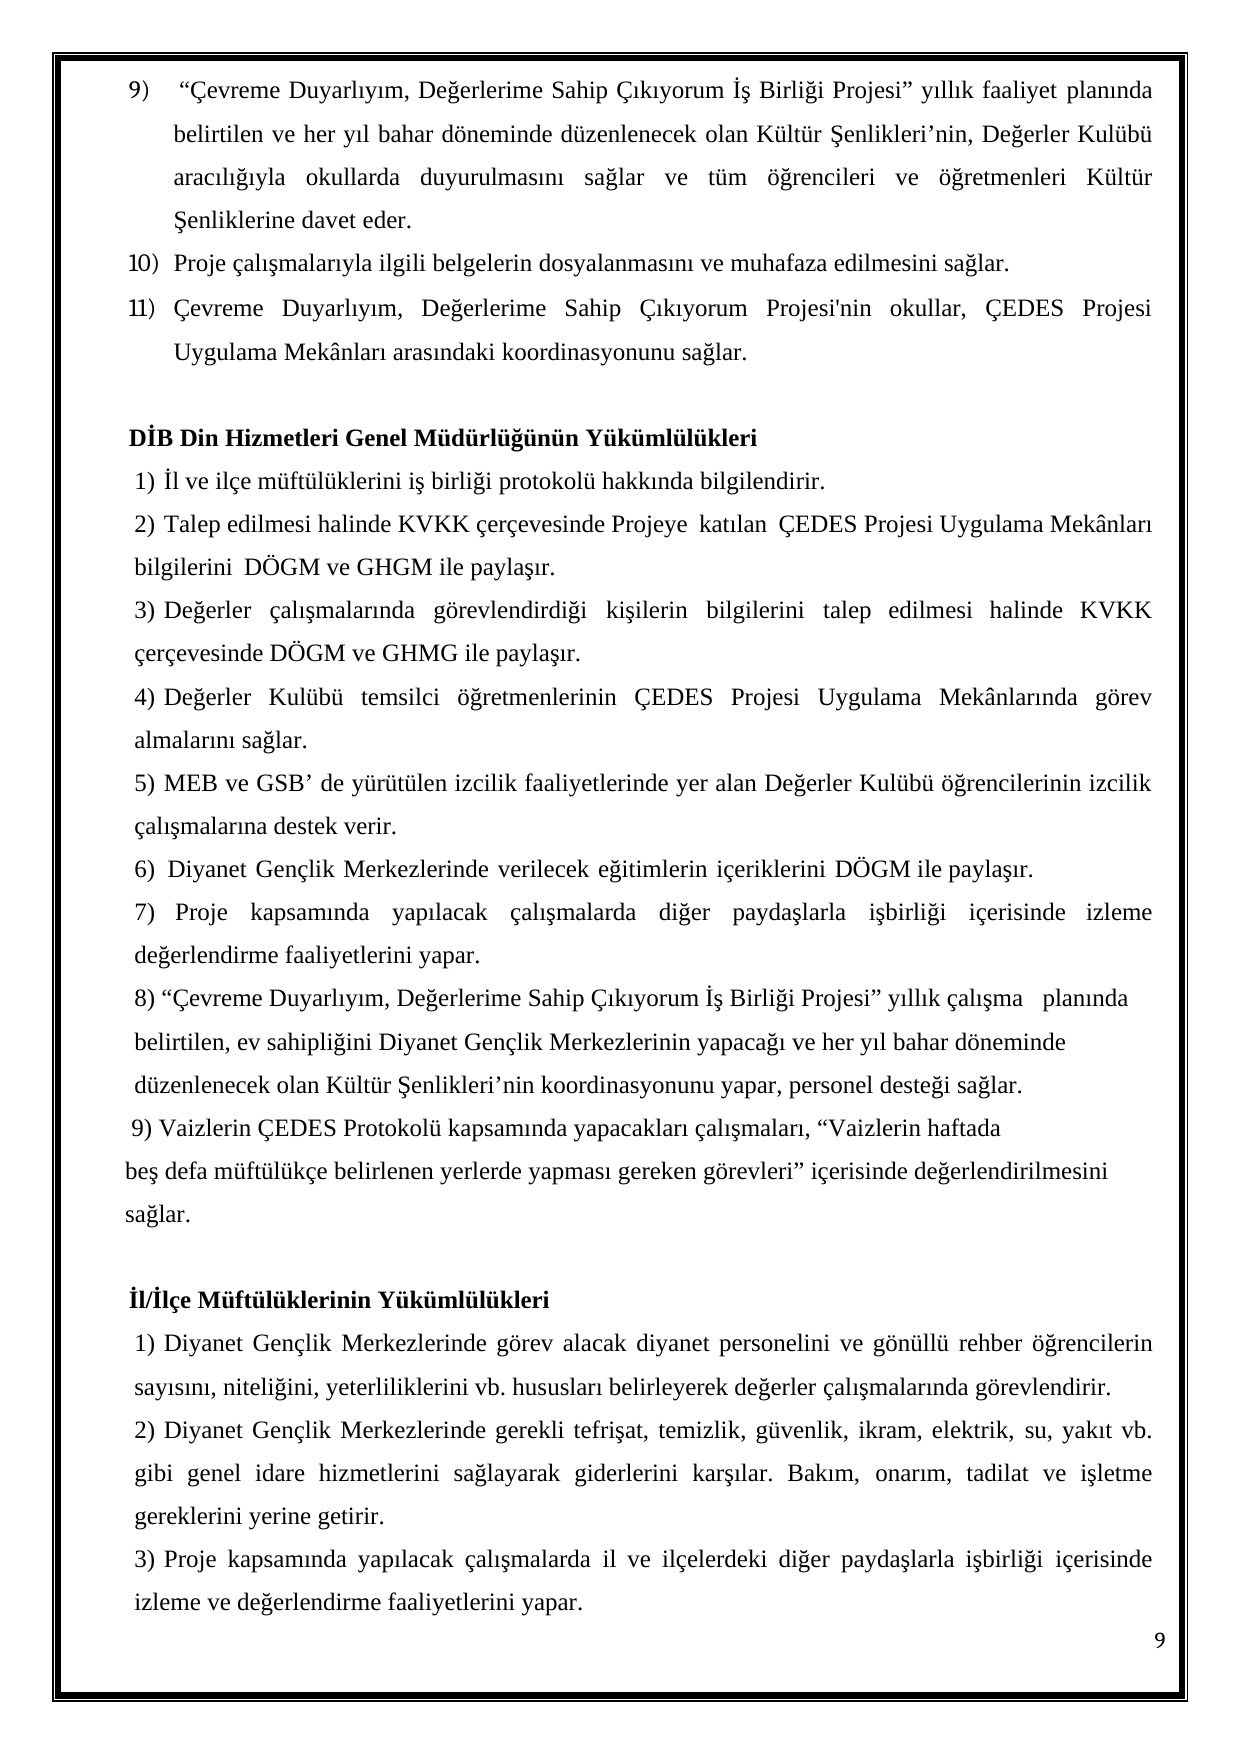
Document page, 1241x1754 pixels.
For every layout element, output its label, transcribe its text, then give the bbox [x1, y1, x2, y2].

text sağlar. [75, 1199, 1152, 1228]
list Proje çalışmalarıyla ilgili belgelerin dosyalanmasını ve muhafaza edilmesini sağlar. [129, 248, 1165, 278]
list Proje kapsamında yapılacak çalışmalarda il ve ilçelerdeki diğer paydaşlarla işbirliği içerisinde izleme ve değerlendirme faaliyetlerini yapar. [134, 1544, 1152, 1616]
list MEB ve GSB’ de yürütülen izcilik faaliyetlerinde yer alan Değerler Kulübü öğrencilerinin izcilik çalışmalarına destek verir. [134, 768, 1152, 840]
list Diyanet Gençlik Merkezlerinde görev alacak diyanet personelini ve gönüllü rehber öğrencilerin sayısını, niteliğini, yeterliliklerini vb. hususları belirleyerek değerler çalışmalarında görevlendirir. [134, 1328, 1152, 1400]
list 6) Diyanet Gençlik Merkezlerinde verilecek eğitimlerin içeriklerini DÖGM ile paylaşır. [134, 854, 1152, 883]
subtitle İl/İlçe Müftülüklerinin Yükümlülükleri [129, 1285, 1165, 1314]
list 7) Proje kapsamında yapılacak çalışmalarda diğer paydaşlarla işbirliği içerisinde izleme değerlendirme faaliyetlerini yapar. [134, 897, 1152, 969]
text 9) Vaizlerin ÇEDES Protokolü kapsamında yapacakları çalışmaları, “Vaizlerin haftada [75, 1113, 1152, 1142]
list “Çevreme Duyarlıyım, Değerlerime Sahip Çıkıyorum İş Birliği Projesi” yıllık faaliyet planında belirtilen ve her yıl bahar döneminde düzenlenecek olan Kültür Şenlikleri’nin, Değerler Kulübü aracılığıyla okullarda duyurulmasını sağlar ve tüm öğrencileri ve öğretmenleri Kültür Şenliklerine davet eder. [129, 75, 1152, 234]
text 8) “Çevreme Duyarlıyım, Değerlerime Sahip Çıkıyorum İş Birliği Projesi” yıllık çalışma planında belirtilen, ev sahipliğini Diyanet Gençlik Merkezlerinin yapacağı ve her yıl bahar döneminde düzenlenecek olan Kültür Şenlikleri’nin koordinasyonunu yapar, personel desteği sağlar. [134, 983, 1152, 1098]
text beş defa müftülükçe belirlenen yerlerde yapması gereken görevleri” içerisinde değerlendirilmesini [75, 1156, 1152, 1185]
list Değerler çalışmalarında görevlendirdiği kişilerin bilgilerini talep edilmesi halinde KVKK çerçevesinde DÖGM ve GHMG ile paylaşır. [134, 595, 1152, 667]
list İl ve ilçe müftülüklerini iş birliği protokolü hakkında bilgilendirir. [134, 466, 1165, 495]
list Talep edilmesi halinde KVKK çerçevesinde Projeye katılan ÇEDES Projesi Uygulama Mekânları bilgilerini DÖGM ve GHGM ile paylaşır. [134, 509, 1152, 581]
list Değerler Kulübü temsilci öğretmenlerinin ÇEDES Projesi Uygulama Mekânlarında görev almalarını sağlar. [134, 682, 1152, 753]
subtitle DİB Din Hizmetleri Genel Müdürlüğünün Yükümlülükleri [129, 423, 1165, 452]
list Diyanet Gençlik Merkezlerinde gerekli tefrişat, temizlik, güvenlik, ikram, elektrik, su, yakıt vb. gibi genel idare hizmetlerini sağlayarak giderlerini karşılar. Bakım, onarım, tadilat ve işletme gereklerini yerine getirir. [134, 1415, 1152, 1530]
list Çevreme Duyarlıyım, Değerlerime Sahip Çıkıyorum Projesi'nin okullar, ÇEDES Projesi Uygulama Mekânları arasındaki koordinasyonunu sağlar. [129, 293, 1152, 365]
